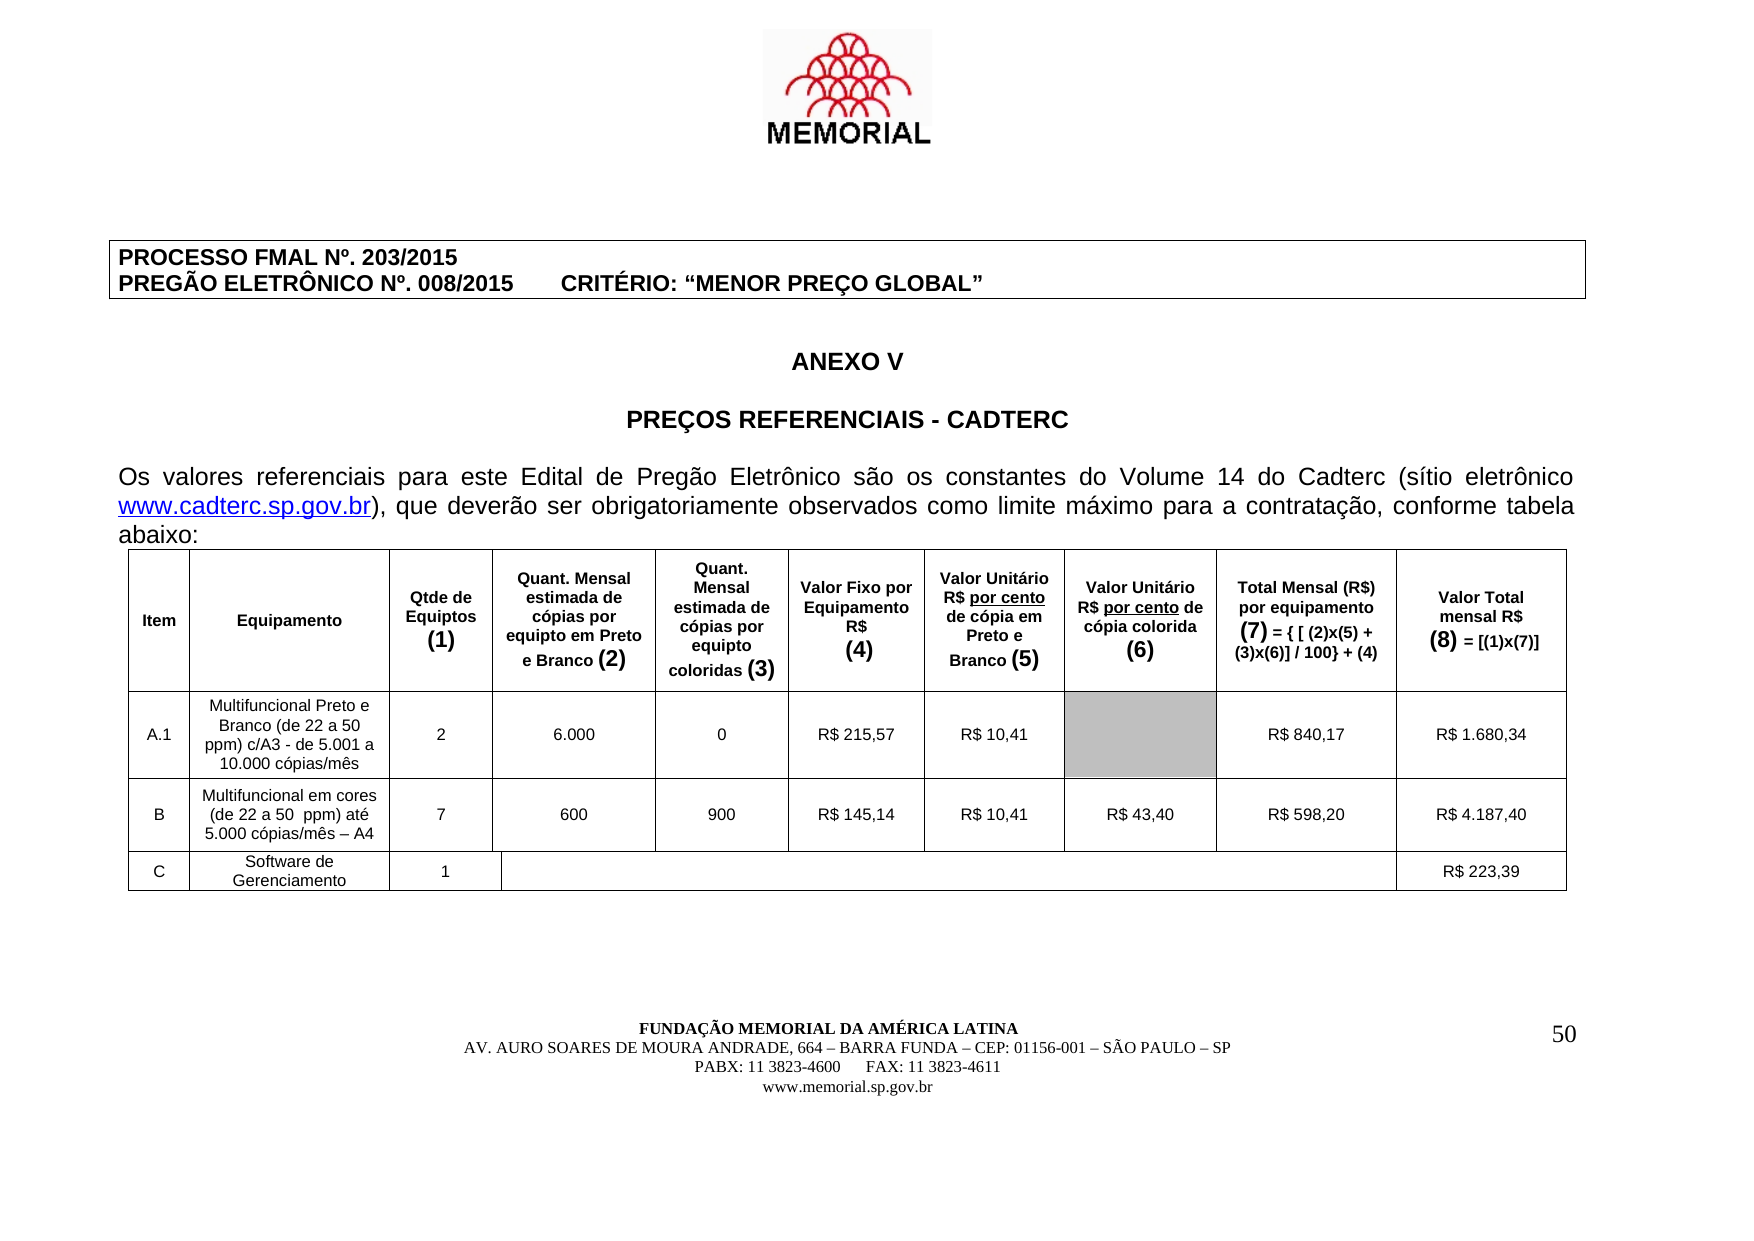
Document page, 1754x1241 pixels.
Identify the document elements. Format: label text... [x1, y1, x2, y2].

text Os valores referenciais para este Edital de Pregão Eletrônico são os constantes do Volume 14 do Cadterc (sítio eletrônico www.cadterc.sp.gov.br), que deverão ser obrigatoriamente observados como limite máximo para a contratação, conforme tabela abaixo: [118, 462, 1577, 548]
table_cell R$ 598,20 [1217, 779, 1396, 851]
table_header Quant. Mensal estimada de cópias por equipto em Preto e Branco (2) [493, 550, 655, 691]
text PROCESSO FMAL Nº. 203/2015 [110, 241, 1585, 267]
table_header Valor Fixo por Equipamento R$ (4) [789, 550, 924, 691]
table_header Valor Total mensal R$ (8) = [(1)x(7)] [1397, 550, 1566, 691]
table_cell R$ 215,57 [789, 692, 924, 777]
table_cell 6.000 [493, 692, 655, 777]
table_cell R$ 1.680,34 [1397, 692, 1566, 777]
text PREÇOS REFERENCIAIS - CADTERC [118, 405, 1577, 433]
table_cell R$ 43,40 [1065, 779, 1216, 851]
table_cell 0 [656, 692, 788, 777]
table_cell R$ 10,41 [925, 779, 1064, 851]
table_cell 1 [390, 852, 501, 890]
text PREGÃO ELETRÔNICO Nº. 008/2015 CRITÉRIO: “MENOR PREÇO GLOBAL” [110, 267, 1585, 298]
table_header Total Mensal (R$) por equipamento (7) = { [ (2)x(5) + (3)x(6)] / 100} + (4) [1217, 550, 1396, 691]
table_header Equipamento [190, 550, 389, 691]
table_header Valor Unitário R$ por cento de cópia em Preto e Branco (5) [925, 550, 1064, 691]
table_cell 7 [390, 779, 492, 851]
table_cell 900 [656, 779, 788, 851]
table_cell Multifuncional em cores (de 22 a 50 ppm) até 5.000 cópias/mês – A4 [190, 779, 389, 851]
table_cell [502, 852, 1396, 890]
table_cell Multifuncional Preto e Branco (de 22 a 50 ppm) c/A3 - de 5.001 a 10.000 cópias/mês [190, 692, 389, 777]
table_cell 2 [390, 692, 492, 777]
table_cell 600 [493, 779, 655, 851]
table_cell Software de Gerenciamento [190, 852, 389, 890]
table_cell B [129, 779, 189, 851]
table_cell R$ 223,39 [1397, 852, 1566, 890]
table_header Item [129, 550, 189, 691]
table_cell C [129, 852, 189, 890]
table_cell R$ 10,41 [925, 692, 1064, 777]
table_cell R$ 4.187,40 [1397, 779, 1566, 851]
table_cell R$ 840,17 [1217, 692, 1396, 777]
table_cell R$ 145,14 [789, 779, 924, 851]
table_cell [1065, 692, 1216, 777]
text ANEXO V [118, 347, 1577, 376]
table_cell A.1 [129, 692, 189, 777]
picture [762, 29, 933, 155]
table_header Qtde de Equiptos (1) [390, 550, 492, 691]
table_header Quant. Mensal estimada de cópias por equipto coloridas (3) [656, 550, 788, 691]
table_header Valor Unitário R$ por cento de cópia colorida (6) [1065, 550, 1216, 691]
